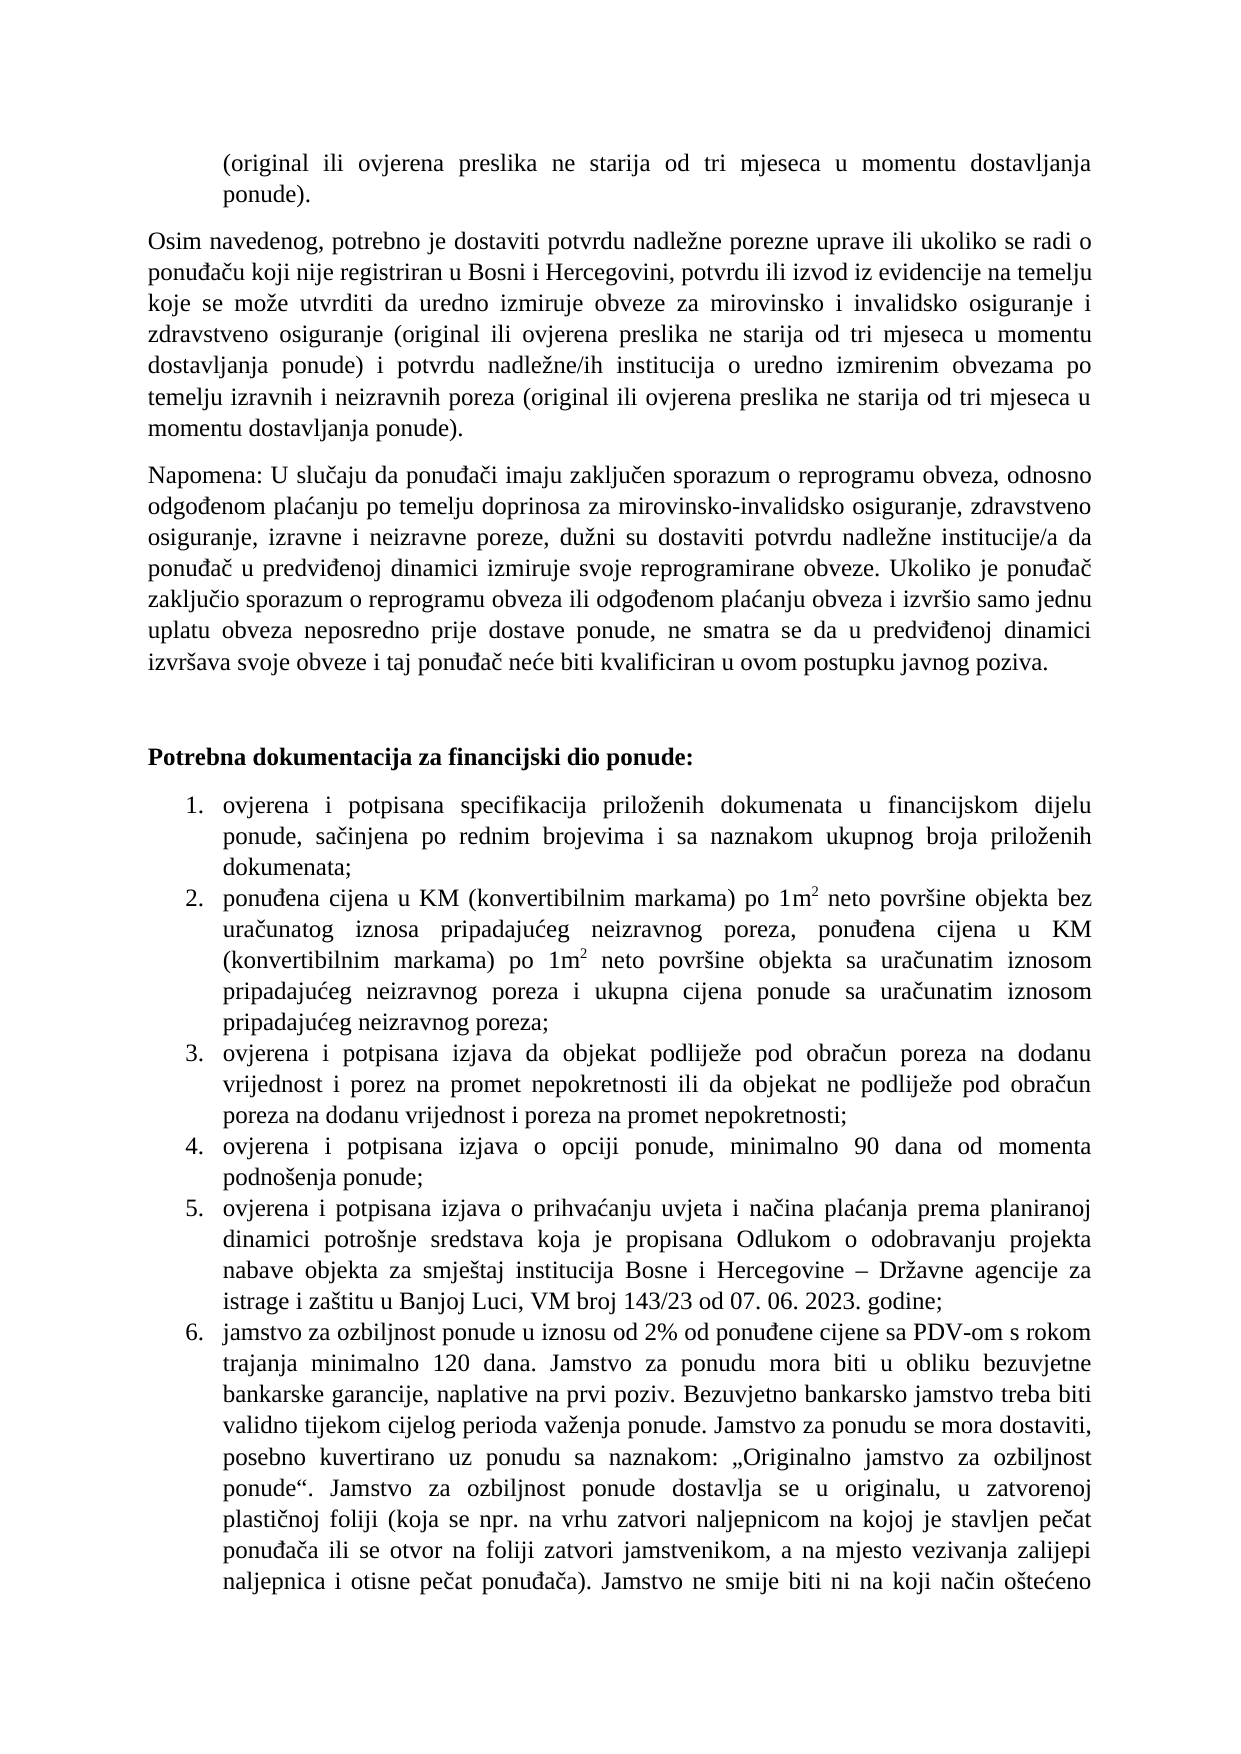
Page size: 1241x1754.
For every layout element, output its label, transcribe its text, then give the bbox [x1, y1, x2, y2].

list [185, 148, 1093, 207]
text Potrebna dokumentacija za financijski dio ponude: [148, 742, 1093, 771]
text Napomena: U slučaju da ponuđači imaju zaključen sporazum o reprogramu obveza, odnosno odgođenom plaćanju po temelju doprinosa za mirovinsko-invalidsko osiguranje, zdravstveno osiguranje, izravne i neizravne poreze, dužni su dostaviti potvrdu nadležne institucije/a da ponuđač u predviđenoj dinamici izmiruje svoje reprogramirane obveze. Ukoliko je ponuđač zaključio sporazum o reprogramu obveza ili odgođenom plaćanju obveza i izvršio samo jednu uplatu obveza neposredno prije dostave ponude, ne smatra se da u predviđenoj dinamici izvršava svoje obveze i taj ponuđač neće biti kvalificiran u ovom postupku javnog poziva. [148, 460, 1093, 675]
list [185, 1317, 1093, 1594]
list ovjerena i potpisana specifikacija priloženih dokumenata u financijskom dijelu ponude, sačinjena po rednim brojevima i sa naznakom ukupnog broja priloženih dokumenata; [185, 790, 1093, 881]
list ovjerena i potpisana izjava da objekat podliježe pod obračun poreza na dodanu vrijednost i porez na promet nepokretnosti ili da objekat ne podliježe pod obračun poreza na dodanu vrijednost i poreza na promet nepokretnosti; [185, 1038, 1093, 1129]
list ovjerena i potpisana izjava o prihvaćanju uvjeta i načina plaćanja prema planiranoj dinamici potrošnje sredstava koja je propisana Odlukom o odobravanju projekta nabave objekta za smještaj institucija Bosne i Hercegovine – Državne agencije za istrage i zaštitu u Banjoj Luci, VM broj 143/23 od 07. 06. 2023. godine; [185, 1193, 1093, 1315]
list ovjerena i potpisana izjava o opciji ponude, minimalno 90 dana od momenta podnošenja ponude; [185, 1131, 1093, 1191]
text Osim navedenog, potrebno je dostaviti potvrdu nadležne porezne uprave ili ukoliko se radi o ponuđaču koji nije registriran u Bosni i Hercegovini, potvrdu ili izvod iz evidencije na temelju koje se može utvrditi da uredno izmiruje obveze za mirovinsko i invalidsko osiguranje i zdravstveno osiguranje (original ili ovjerena preslika ne starija od tri mjeseca u momentu dostavljanja ponude) i potvrdu nadležne/ih institucija o uredno izmirenim obvezama po temelju izravnih i neizravnih poreza (original ili ovjerena preslika ne starija od tri mjeseca u momentu dostavljanja ponude). [148, 226, 1093, 441]
list ponuđena cijena u KM (konvertibilnim markama) po 1m2 neto površine objekta bez uračunatog iznosa pripadajućeg neizravnog poreza, ponuđena cijena u KM (konvertibilnim markama) po 1m2 neto površine objekta sa uračunatim iznosom pripadajućeg neizravnog poreza i ukupna cijena ponude sa uračunatim iznosom pripadajućeg neizravnog poreza; [185, 883, 1093, 1036]
